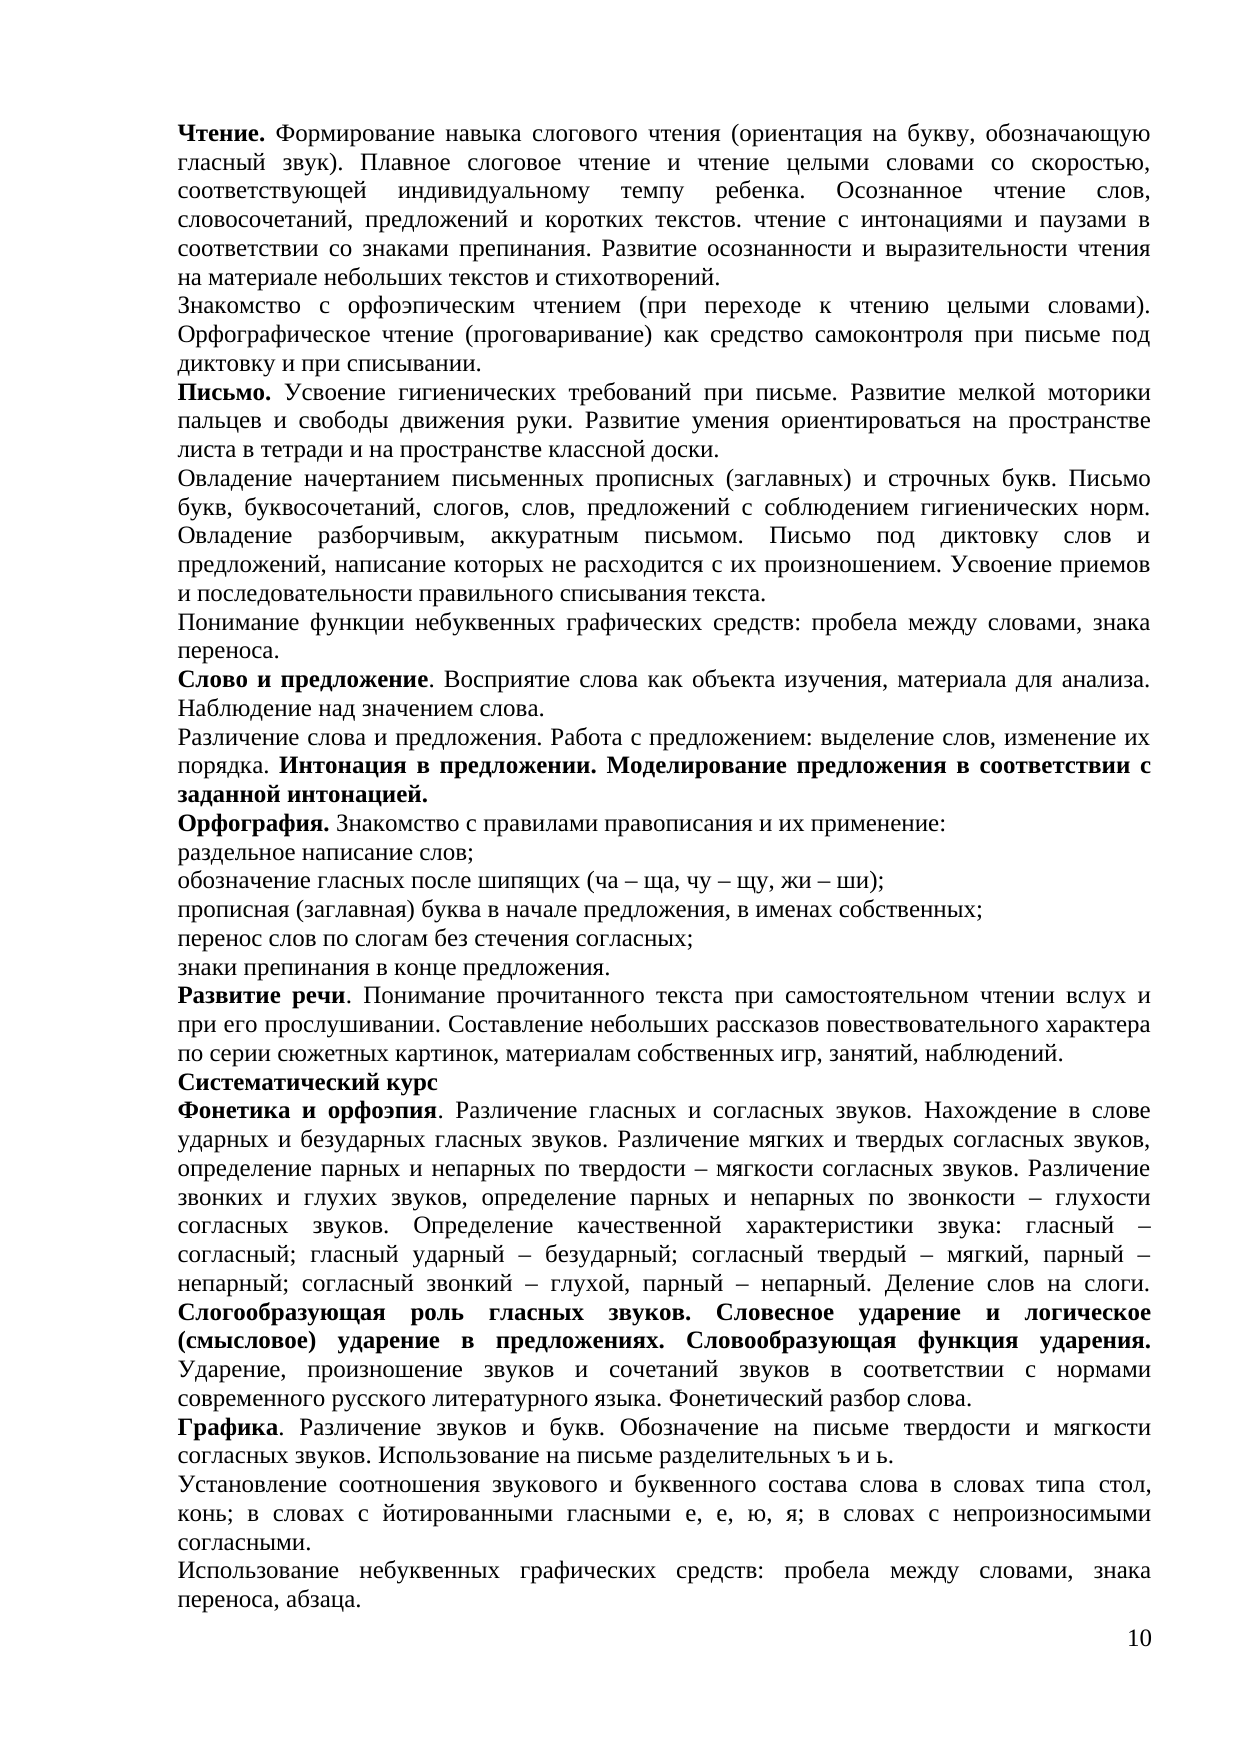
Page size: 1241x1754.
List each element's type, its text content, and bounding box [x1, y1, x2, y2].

text Понимание функции небуквенных графических средств: пробела между словами, знака переноса. [177, 607, 1152, 664]
text Развитие речи. Понимание прочитанного текста при самостоятельном чтении вслух и при его прослушивании. Составление небольших рассказов повествовательного характера по серии сюжетных картинок, материалам собственных игр, занятий, наблюдений. [177, 981, 1152, 1067]
text перенос слов по слогам без стечения согласных; [177, 923, 1152, 952]
text знаки препинания в конце предложения. [177, 952, 1152, 981]
text Чтение. Формирование навыка слогового чтения (ориентация на букву, обозначающую гласный звук). Плавное слоговое чтение и чтение целыми словами со скоростью, соответствующей индивидуальному темпу ребенка. Осознанное чтение слов, словосочетаний, предложений и коротких текстов. чтение с интонациями и паузами в соответствии со знаками препинания. Развитие осознанности и выразительности чтения на материале небольших текстов и стихотворений. [177, 118, 1152, 291]
text Письмо. Усвоение гигиенических требований при письме. Развитие мелкой моторики пальцев и свободы движения руки. Развитие умения ориентироваться на пространстве листа в тетради и на пространстве классной доски. [177, 377, 1152, 463]
text обозначение гласных после шипящих (ча – ща, чу – щу, жи – ши); [177, 866, 1152, 894]
text раздельное написание слов; [177, 837, 1152, 866]
text Орфография. Знакомство с правилами правописания и их применение: [177, 808, 1152, 837]
text Систематический курс [177, 1067, 1152, 1096]
text прописная (заглавная) буква в начале предложения, в именах собственных; [177, 894, 1152, 923]
text Овладение начертанием письменных прописных (заглавных) и строчных букв. Письмо букв, буквосочетаний, слогов, слов, предложений с соблюдением гигиенических норм. Овладение разборчивым, аккуратным письмом. Письмо под диктовку слов и предложений, написание которых не расходится с их произношением. Усвоение приемов и последовательности правильного списывания текста. [177, 463, 1152, 607]
text Знакомство с орфоэпическим чтением (при переходе к чтению целыми словами). Орфографическое чтение (проговаривание) как средство самоконтроля при письме под диктовку и при списывании. [177, 291, 1152, 377]
text Различение слова и предложения. Работа с предложением: выделение слов, изменение их порядка. Интонация в предложении. Моделирование предложения в соответствии с заданной интонацией. [177, 722, 1152, 808]
text Слово и предложение. Восприятие слова как объекта изучения, материала для анализа. Наблюдение над значением слова. [177, 664, 1152, 722]
text Использование небуквенных графических средств: пробела между словами, знака переноса, абзаца. [177, 1556, 1152, 1613]
text Установление соотношения звукового и буквенного состава слова в словах типа стол, конь; в словах с йотированными гласными е, е, ю, я; в словах с непроизносимыми согласными. [177, 1469, 1152, 1556]
text Фонетика и орфоэпия. Различение гласных и согласных звуков. Нахождение в слове ударных и безударных гласных звуков. Различение мягких и твердых согласных звуков, определение парных и непарных по твердости – мягкости согласных звуков. Различение звонких и глухих звуков, определение парных и непарных по звонкости – глухости согласных звуков. Определение качественной характеристики звука: гласный – согласный; гласный ударный – безударный; согласный твердый – мягкий, парный – непарный; согласный звонкий – глухой, парный – непарный. Деление слов на слоги. Слогообразующая роль гласных звуков. Словесное ударение и логическое (смысловое) ударение в предложениях. Словообразующая функция ударения. Ударение, произношение звуков и сочетаний звуков в соответствии с нормами современного русского литературного языка. Фонетический разбор слова. [177, 1096, 1152, 1412]
text Графика. Различение звуков и букв. Обозначение на письме твердости и мягкости согласных звуков. Использование на письме разделительных ъ и ь. [177, 1412, 1152, 1469]
